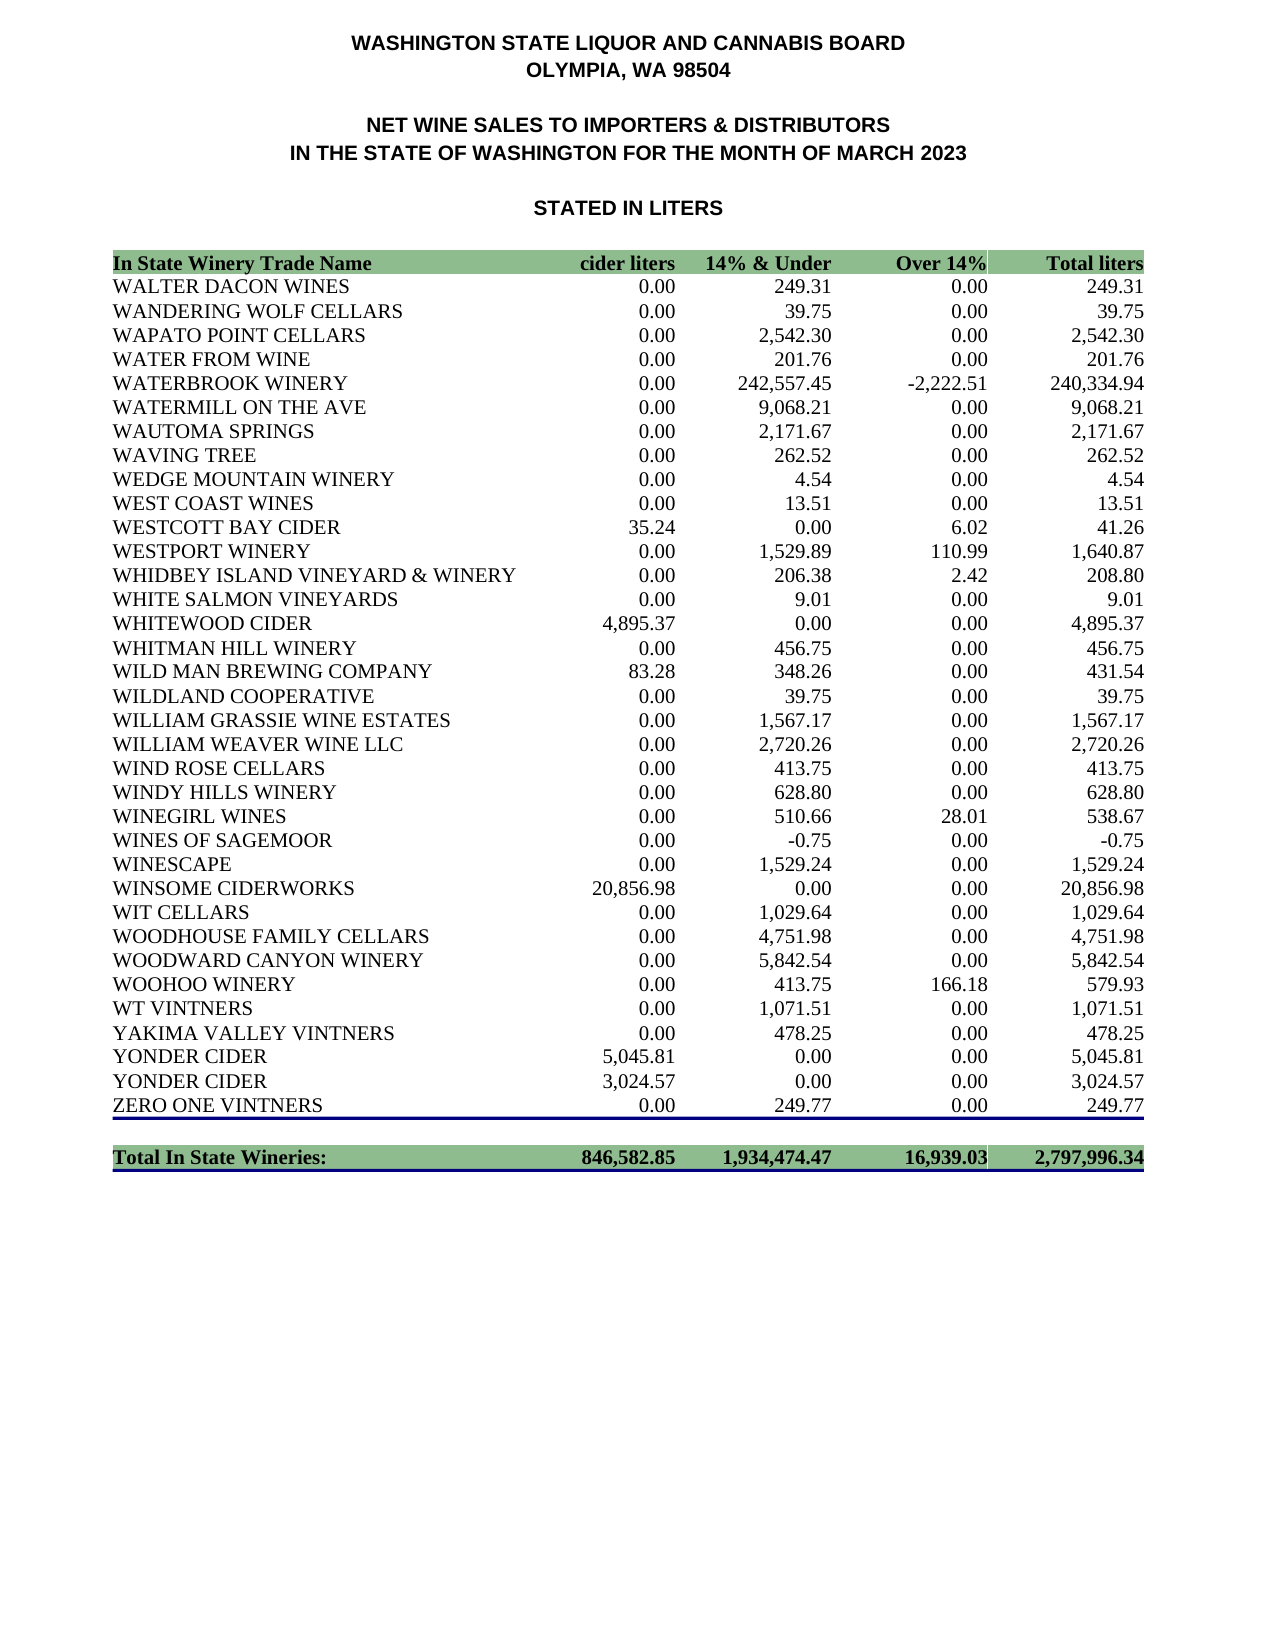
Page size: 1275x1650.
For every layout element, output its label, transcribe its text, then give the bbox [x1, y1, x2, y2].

table_header WINDY HILLS WINERY [113, 780, 519, 804]
table_header WIT CELLARS [113, 900, 519, 924]
table_header 628.80 [988, 780, 1144, 804]
table_header 39.75 [675, 684, 831, 708]
table_header 4,751.98 [675, 924, 831, 948]
table_header 0.00 [675, 515, 831, 539]
table_header 0.00 [519, 804, 675, 828]
table_header WAPATO POINT CELLARS [113, 323, 519, 347]
table_header WAVING TREE [113, 443, 519, 467]
table_header 9,068.21 [675, 395, 831, 419]
table_header 456.75 [675, 635, 831, 659]
table_header 5,842.54 [988, 948, 1144, 972]
table_header 0.00 [519, 395, 675, 419]
table_header 413.75 [675, 756, 831, 780]
table_header 456.75 [988, 635, 1144, 659]
table_header WINEGIRL WINES [113, 804, 519, 828]
table_header 0.00 [831, 924, 987, 948]
table_header 0.00 [519, 587, 675, 611]
table_header 0.00 [519, 467, 675, 491]
table_cell OLYMPIA, WA 98504 [113, 56, 1144, 83]
table_header 0.00 [831, 732, 987, 756]
table_header 628.80 [675, 780, 831, 804]
table_header -0.75 [988, 828, 1144, 852]
table_header WANDERING WOLF CELLARS [113, 299, 519, 323]
table_header WALTER DACON WINES [113, 275, 519, 298]
table_header 0.00 [831, 323, 987, 347]
table_header WATER FROM WINE [113, 347, 519, 371]
table_header STATED IN LITERS [113, 195, 1144, 222]
table_header 2,171.67 [675, 419, 831, 443]
table_header 348.26 [675, 660, 831, 683]
table_header WIND ROSE CELLARS [113, 756, 519, 780]
table_header 0.00 [831, 611, 987, 635]
table_header 41.26 [988, 515, 1144, 539]
table_header WESTCOTT BAY CIDER [113, 515, 519, 539]
table_header 0.00 [831, 491, 987, 515]
table_header 1,567.17 [988, 708, 1144, 732]
table_header 0.00 [519, 299, 675, 323]
table_header 0.00 [519, 684, 675, 708]
table_header 4.54 [988, 467, 1144, 491]
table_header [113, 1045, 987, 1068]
table_header WESTPORT WINERY [113, 539, 519, 563]
table_header 28.01 [831, 804, 987, 828]
table_header 0.00 [831, 395, 987, 419]
table_cell IN THE STATE OF WASHINGTON FOR THE MONTH OF MARCH 2023 [113, 139, 1144, 166]
table_header 208.80 [988, 563, 1144, 587]
table_header WOOHOO WINERY [113, 972, 519, 996]
table_header 0.00 [519, 972, 675, 996]
table_header 0.00 [519, 756, 675, 780]
table_header 39.75 [675, 299, 831, 323]
table_header 262.52 [988, 443, 1144, 467]
table_header WHITEWOOD CIDER [113, 611, 519, 635]
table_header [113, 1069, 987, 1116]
table_header 4,751.98 [988, 924, 1144, 948]
table_header 2,171.67 [988, 419, 1144, 443]
table_header 0.00 [831, 684, 987, 708]
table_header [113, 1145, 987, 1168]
table_header 0.00 [831, 852, 987, 876]
table_header 0.00 [519, 323, 675, 347]
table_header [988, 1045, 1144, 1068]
table_header 0.00 [519, 708, 675, 732]
table_header WHIDBEY ISLAND VINEYARD & WINERY [113, 563, 519, 587]
table_header Over 14% [831, 250, 987, 274]
table_header 0.00 [831, 299, 987, 323]
table_header 0.00 [519, 948, 675, 972]
table_header 4,895.37 [519, 611, 675, 635]
table_header 201.76 [988, 347, 1144, 371]
table_header 2,542.30 [988, 323, 1144, 347]
table_header 0.00 [519, 828, 675, 852]
table_header 20,856.98 [519, 876, 675, 900]
table_header WILLIAM GRASSIE WINE ESTATES [113, 708, 519, 732]
table_header 9,068.21 [988, 395, 1144, 419]
table_header -2,222.51 [831, 371, 987, 395]
table_header 39.75 [988, 684, 1144, 708]
table_header 0.00 [519, 924, 675, 948]
table_header 1,029.64 [675, 900, 831, 924]
table_header 83.28 [519, 660, 675, 683]
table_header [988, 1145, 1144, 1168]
table_header 6.02 [831, 515, 987, 539]
table_header 0.00 [831, 708, 987, 732]
table_header 0.00 [831, 443, 987, 467]
table_header WEDGE MOUNTAIN WINERY [113, 467, 519, 491]
table_header 249.31 [988, 275, 1144, 298]
table_header 110.99 [831, 539, 987, 563]
table_header 0.00 [831, 876, 987, 900]
table_header 4.54 [675, 467, 831, 491]
table_header WATERBROOK WINERY [113, 371, 519, 395]
table_header 1,529.89 [675, 539, 831, 563]
table_header In State Winery Trade Name [113, 250, 519, 274]
table_header 0.00 [519, 347, 675, 371]
table_header 0.00 [831, 467, 987, 491]
table_header 0.00 [675, 611, 831, 635]
table_header 262.52 [675, 443, 831, 467]
table_header 0.00 [831, 347, 987, 371]
table_header 0.00 [519, 443, 675, 467]
table_header Total liters [988, 250, 1144, 274]
table_header 39.75 [988, 299, 1144, 323]
table_header WHITE SALMON VINEYARDS [113, 587, 519, 611]
table_header 35.24 [519, 515, 675, 539]
table_header WOODWARD CANYON WINERY [113, 948, 519, 972]
table_header 1,567.17 [675, 708, 831, 732]
table_header WILD MAN BREWING COMPANY [113, 660, 519, 683]
table_header 0.00 [519, 419, 675, 443]
table_header 0.00 [519, 732, 675, 756]
table_header WAUTOMA SPRINGS [113, 419, 519, 443]
table_header 1,529.24 [988, 852, 1144, 876]
table_header 14% & Under [675, 250, 831, 274]
table_header 13.51 [675, 491, 831, 515]
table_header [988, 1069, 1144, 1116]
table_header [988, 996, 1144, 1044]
table_header 431.54 [988, 660, 1144, 683]
table_header 538.67 [988, 804, 1144, 828]
table_header 0.00 [831, 275, 987, 298]
table_header 413.75 [988, 756, 1144, 780]
table_header 1,529.24 [675, 852, 831, 876]
table_header 0.00 [519, 563, 675, 587]
table_header 242,557.45 [675, 371, 831, 395]
table_header -0.75 [675, 828, 831, 852]
table_header 0.00 [519, 275, 675, 298]
table_header 2,542.30 [675, 323, 831, 347]
table_header 0.00 [519, 539, 675, 563]
table_header 201.76 [675, 347, 831, 371]
table_header WINESCAPE [113, 852, 519, 876]
table_header 9.01 [988, 587, 1144, 611]
table_header 0.00 [519, 491, 675, 515]
table_header 0.00 [831, 900, 987, 924]
table_header 1,029.64 [988, 900, 1144, 924]
table_header 0.00 [519, 635, 675, 659]
table_header 4,895.37 [988, 611, 1144, 635]
table_header 0.00 [519, 780, 675, 804]
table_header 20,856.98 [988, 876, 1144, 900]
table_header 1,640.87 [988, 539, 1144, 563]
table_header 0.00 [831, 660, 987, 683]
table_header 0.00 [519, 371, 675, 395]
table_header NET WINE SALES TO IMPORTERS & DISTRIBUTORS [113, 112, 1144, 139]
table_header 579.93 [988, 972, 1144, 996]
table_header WINES OF SAGEMOOR [113, 828, 519, 852]
table_header 0.00 [675, 876, 831, 900]
table_header WINSOME CIDERWORKS [113, 876, 519, 900]
table_header 9.01 [675, 587, 831, 611]
table_header 2.42 [831, 563, 987, 587]
table_header WASHINGTON STATE LIQUOR AND CANNABIS BOARD [113, 0, 1144, 56]
table_header 413.75 [675, 972, 831, 996]
table_header 2,720.26 [675, 732, 831, 756]
table_header WHITMAN HILL WINERY [113, 635, 519, 659]
table_header WILLIAM WEAVER WINE LLC [113, 732, 519, 756]
table_header 240,334.94 [988, 371, 1144, 395]
table_header 0.00 [831, 756, 987, 780]
table_header 206.38 [675, 563, 831, 587]
table_header 5,842.54 [675, 948, 831, 972]
table_header 0.00 [831, 587, 987, 611]
table_header 0.00 [519, 852, 675, 876]
table_header 13.51 [988, 491, 1144, 515]
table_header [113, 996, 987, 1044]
table_header cider liters [519, 250, 675, 274]
table_header WILDLAND COOPERATIVE [113, 684, 519, 708]
table_header 166.18 [831, 972, 987, 996]
table_header 0.00 [831, 828, 987, 852]
table_header 2,720.26 [988, 732, 1144, 756]
table_header 0.00 [831, 780, 987, 804]
table_header 249.31 [675, 275, 831, 298]
table_header 510.66 [675, 804, 831, 828]
table_header 0.00 [519, 900, 675, 924]
table_header WEST COAST WINES [113, 491, 519, 515]
table_header 0.00 [831, 419, 987, 443]
table_header 0.00 [831, 948, 987, 972]
table_header 0.00 [831, 635, 987, 659]
table_header WATERMILL ON THE AVE [113, 395, 519, 419]
table_header WOODHOUSE FAMILY CELLARS [113, 924, 519, 948]
